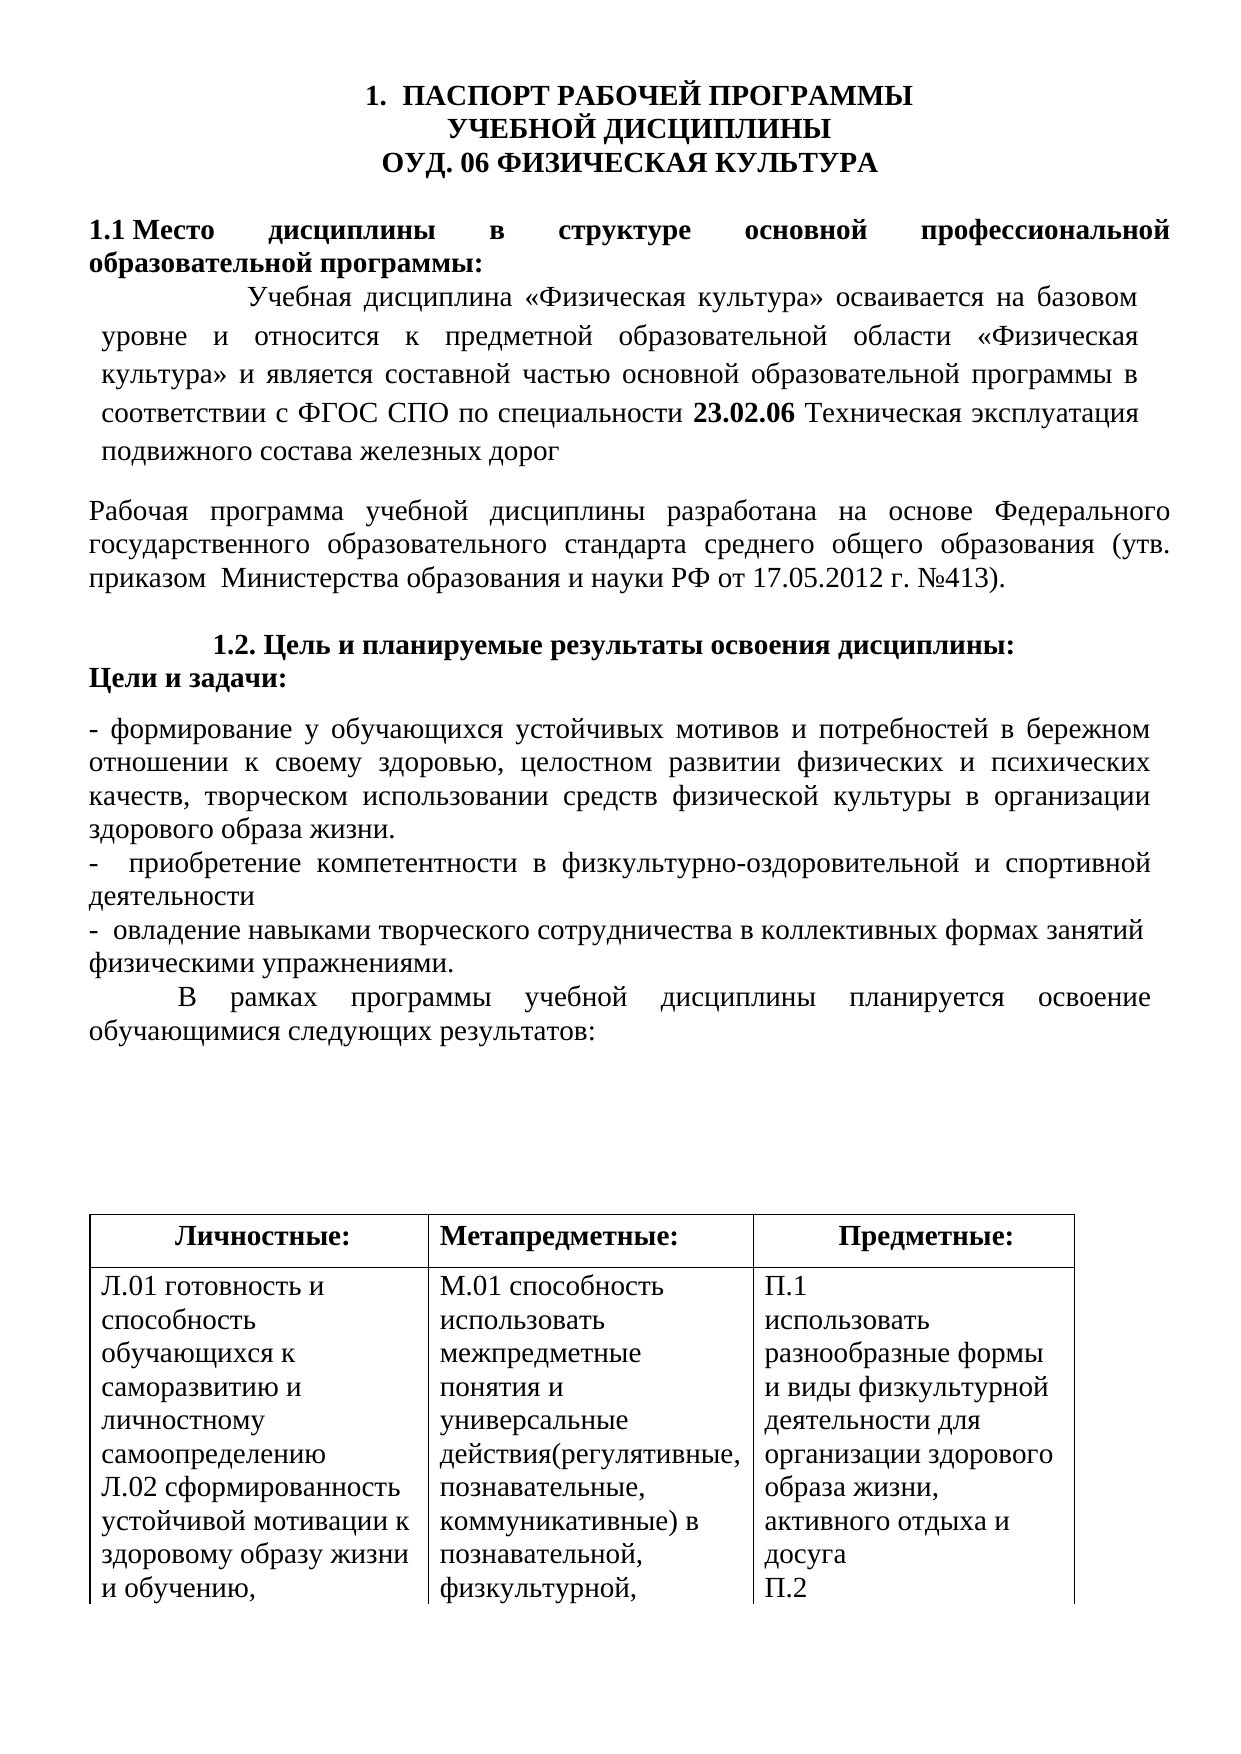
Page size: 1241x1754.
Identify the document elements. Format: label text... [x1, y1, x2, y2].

text ОУД. 06 ФИЗИЧЕСКАЯ КУЛЬТУРА [89, 145, 1171, 178]
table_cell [91, 1268, 428, 1604]
text В рамках программы учебной дисциплины планируется освоение обучающимися следующих результатов: [89, 979, 1152, 1046]
text - овладение навыками творческого сотрудничества в коллективных формах занятий физическими упражнениями. [89, 912, 1152, 979]
text Учебная дисциплина «Физическая культура» осваивается на базовом уровне и относится к предметной образовательной области «Физическая культура» и является составной частью основной образовательной программы в соответствии с ФГОС СПО по специальности 23.02.06 Техническая эксплуатация подвижного состава железных дорог [101, 279, 1139, 467]
table_header Личностные: [91, 1215, 428, 1267]
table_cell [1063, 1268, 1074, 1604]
text УЧЕБНОЙ ДИСЦИПЛИНЫ [126, 111, 1152, 145]
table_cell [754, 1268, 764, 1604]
text - приобретение компетентности в физкультурно-оздоровительной и спортивной деятельности [89, 845, 1152, 912]
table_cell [429, 1268, 753, 1604]
text 1.1 Место дисциплины в структуре основной профессиональной образовательной программы: [89, 212, 1171, 279]
list ПАСПОРТ рабочей ПРОГРАММЫ [126, 78, 1152, 111]
text - формирование у обучающихся устойчивых мотивов и потребностей в бережном отношении к своему здоровью, целостном развитии физических и психических качеств, творческом использовании средств физической культуры в организации здорового образа жизни. [89, 711, 1152, 845]
table_header Метапредметные: [429, 1215, 753, 1267]
text Рабочая программа учебной дисциплины разработана на основе Федерального государственного образовательного стандарта среднего общего образования (утв. приказом Министерства образования и науки РФ от 17.05.2012 г. №413). [89, 493, 1171, 593]
text 1.2. Цель и планируемые результаты освоения дисциплины: [89, 627, 1139, 660]
table_header Предметные: [754, 1215, 1074, 1267]
text Цели и задачи: [89, 660, 1152, 694]
